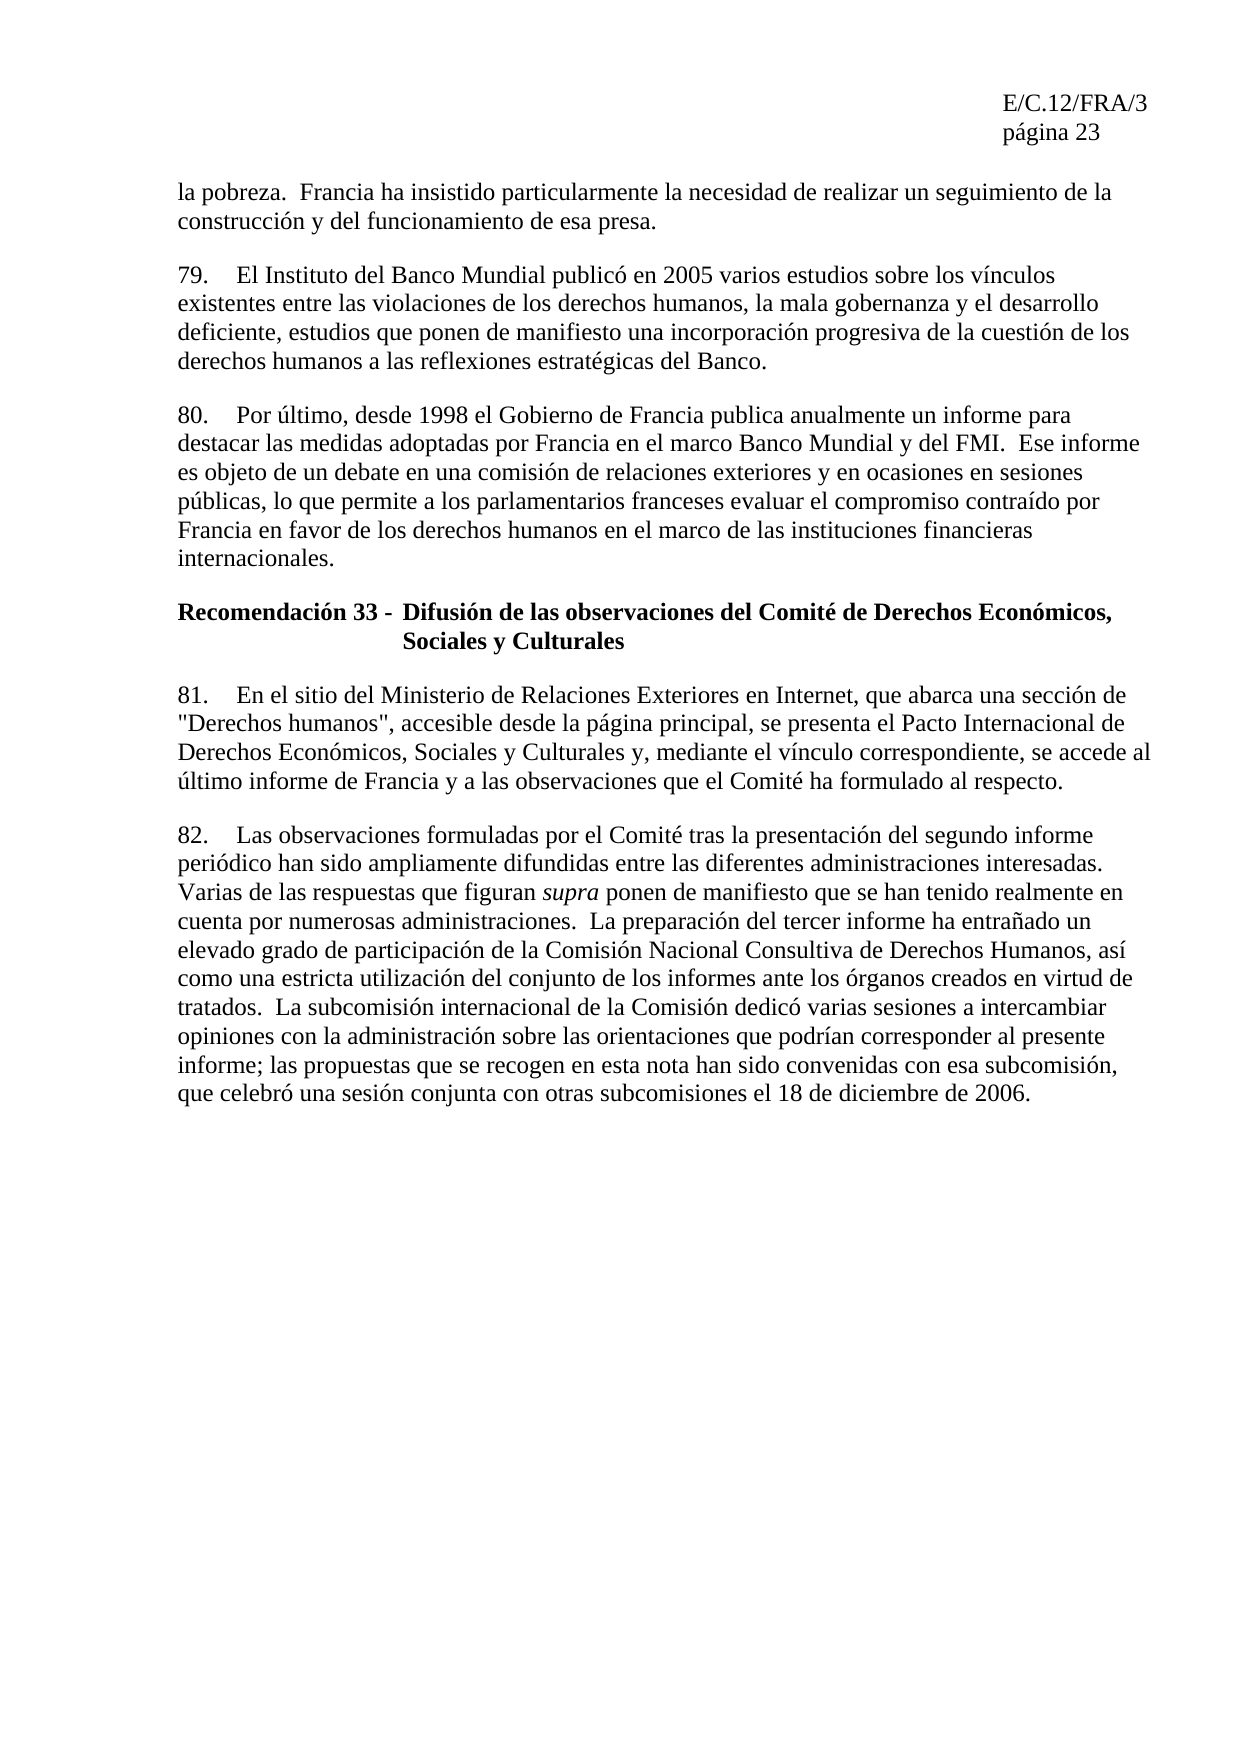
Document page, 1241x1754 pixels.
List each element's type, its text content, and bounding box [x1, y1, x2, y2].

text Recomendación 33 - Difusión de las observaciones del Comité de Derechos Económicos, Sociales y Culturales [177, 597, 1152, 655]
text 82. Las observaciones formuladas por el Comité tras la presentación del segundo informe periódico han sido ampliamente difundidas entre las diferentes administraciones interesadas. Varias de las respuestas que figuran supra ponen de manifiesto que se han tenido realmente en cuenta por numerosas administraciones. La preparación del tercer informe ha entrañado un elevado grado de participación de la Comisión Nacional Consultiva de Derechos Humanos, así como una estricta utilización del conjunto de los informes ante los órganos creados en virtud de tratados. La subcomisión internacional de la Comisión dedicó varias sesiones a intercambiar opiniones con la administración sobre las orientaciones que podrían corresponder al presente informe; las propuestas que se recogen en esta nota han sido convenidas con esa subcomisión, que celebró una sesión conjunta con otras subcomisiones el 18 de diciembre de 2006. [177, 820, 1152, 1107]
text 79. El Instituto del Banco Mundial publicó en 2005 varios estudios sobre los vínculos existentes entre las violaciones de los derechos humanos, la mala gobernanza y el desarrollo deficiente, estudios que ponen de manifiesto una incorporación progresiva de la cuestión de los derechos humanos a las reflexiones estratégicas del Banco. [177, 260, 1152, 375]
text 80. Por último, desde 1998 el Gobierno de Francia publica anualmente un informe para destacar las medidas adoptadas por Francia en el marco Banco Mundial y del FMI. Ese informe es objeto de un debate en una comisión de relaciones exteriores y en ocasiones en sesiones públicas, lo que permite a los parlamentarios franceses evaluar el compromiso contraído por Francia en favor de los derechos humanos en el marco de las instituciones financieras internacionales. [177, 400, 1152, 572]
text 81. En el sitio del Ministerio de Relaciones Exteriores en Internet, que abarca una sección de "Derechos humanos", accesible desde la página principal, se presenta el Pacto Internacional de Derechos Económicos, Sociales y Culturales y, mediante el vínculo correspondiente, se accede al último informe de Francia y a las observaciones que el Comité ha formulado al respecto. [177, 680, 1152, 795]
